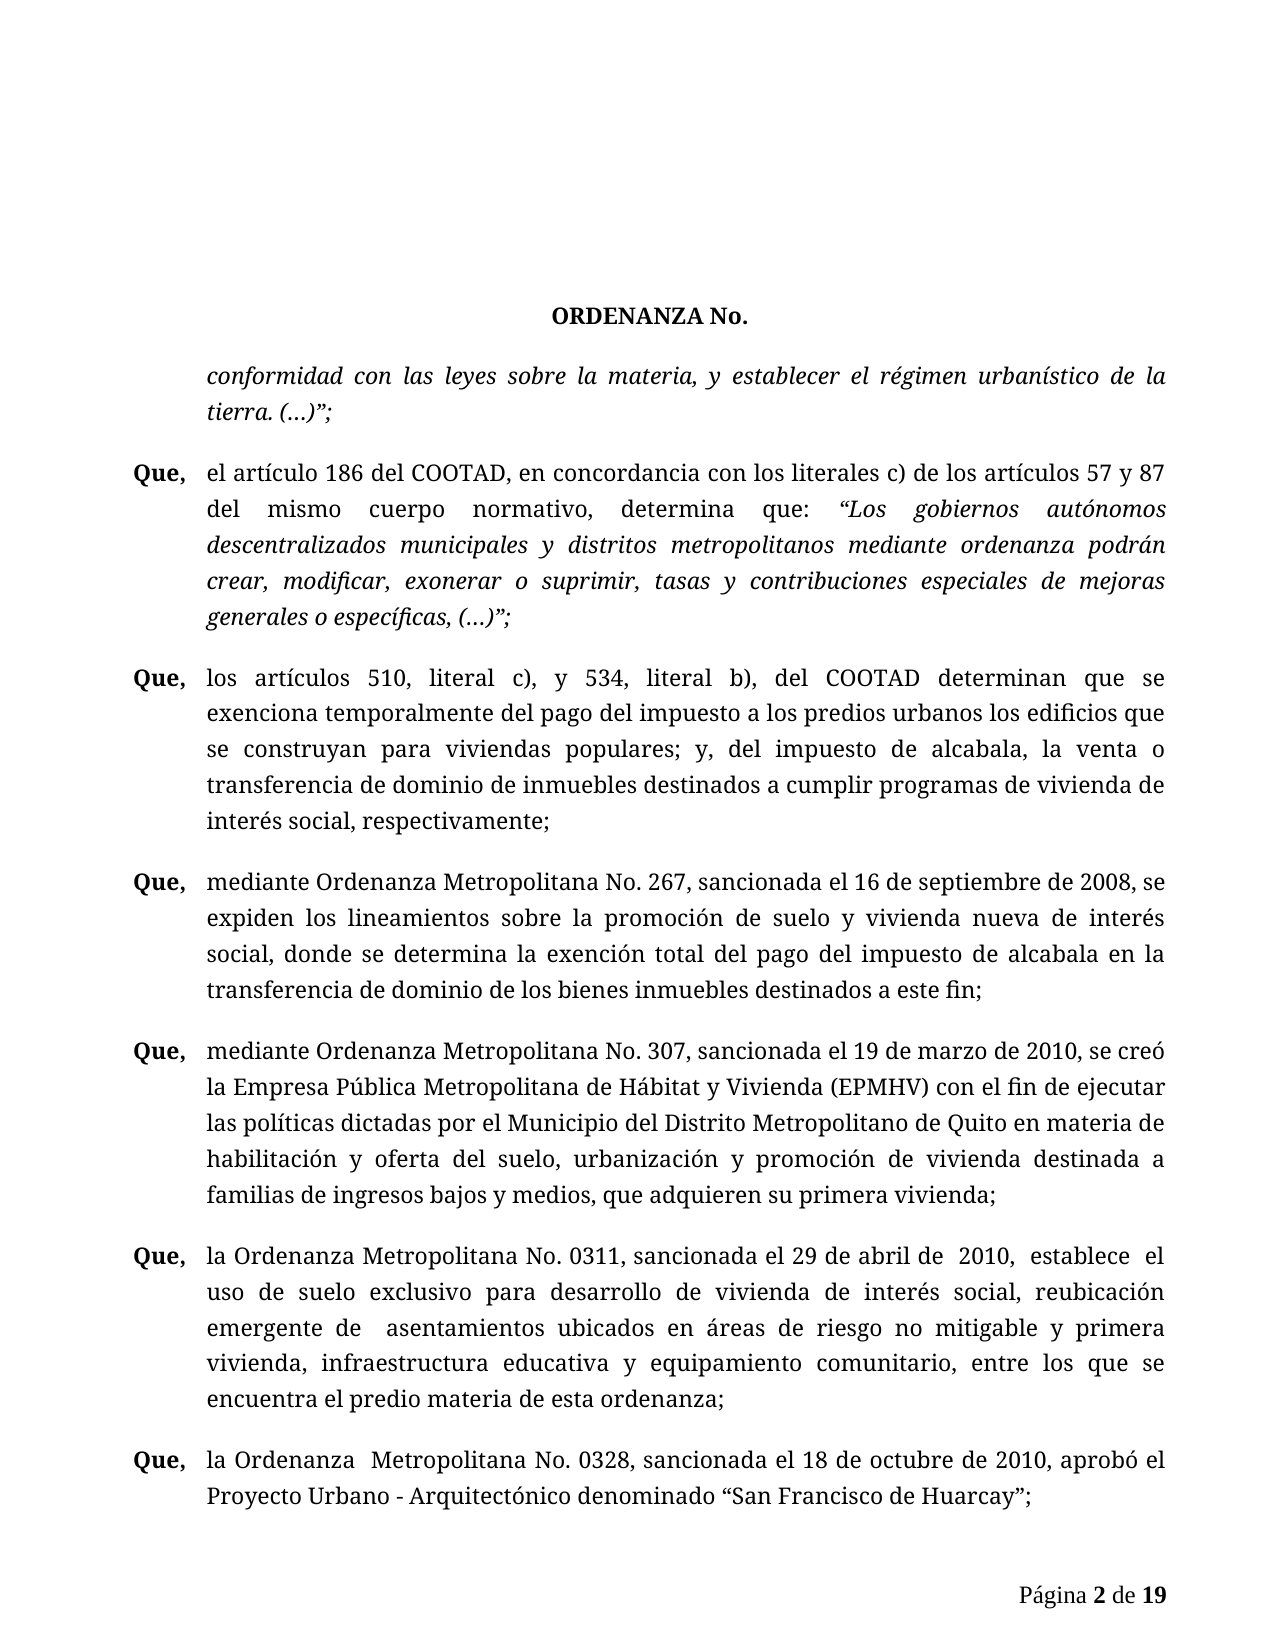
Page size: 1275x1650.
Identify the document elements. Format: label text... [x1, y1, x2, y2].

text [133, 360, 1167, 427]
text Que, mediante Ordenanza Metropolitana No. 307, sancionada el 19 de marzo de 2010, se creó la Empresa Pública Metropolitana de Hábitat y Vivienda (EPMHV) con el fin de ejecutar las políticas dictadas por el Municipio del Distrito Metropolitano de Quito en materia de habilitación y oferta del suelo, urbanización y promoción de vivienda destinada a familias de ingresos bajos y medios, que adquieren su primera vivienda; [133, 1035, 1167, 1210]
text Que, la Ordenanza Metropolitana No. 0311, sancionada el 29 de abril de 2010, establece el uso de suelo exclusivo para desarrollo de vivienda de interés social, reubicación emergente de asentamientos ubicados en áreas de riesgo no mitigable y primera vivienda, infraestructura educativa y equipamiento comunitario, entre los que se encuentra el predio materia de esta ordenanza; [133, 1239, 1167, 1414]
text Que, la Ordenanza Metropolitana No. 0328, sancionada el 18 de octubre de 2010, aprobó el Proyecto Urbano - Arquitectónico denominado “San Francisco de Huarcay”; [133, 1444, 1167, 1511]
text Que, los artículos 510, literal c), y 534, literal b), del COOTAD determinan que se exenciona temporalmente del pago del impuesto a los predios urbanos los edificios que se construyan para viviendas populares; y, del impuesto de alcabala, la venta o transferencia de dominio de inmuebles destinados a cumplir programas de vivienda de interés social, respectivamente; [133, 661, 1167, 836]
text Que, el artículo 186 del COOTAD, en concordancia con los literales c) de los artículos 57 y 87 del mismo cuerpo normativo, determina que: “Los gobiernos autónomos descentralizados municipales y distritos metropolitanos mediante ordenanza podrán crear, modificar, exonerar o suprimir, tasas y contribuciones especiales de mejoras generales o específicas, (…)”; [133, 457, 1167, 632]
text Que, mediante Ordenanza Metropolitana No. 267, sancionada el 16 de septiembre de 2008, se expiden los lineamientos sobre la promoción de suelo y vivienda nueva de interés social, donde se determina la exención total del pago del impuesto de alcabala en la transferencia de dominio de los bienes inmuebles destinados a este fin; [133, 866, 1167, 1005]
